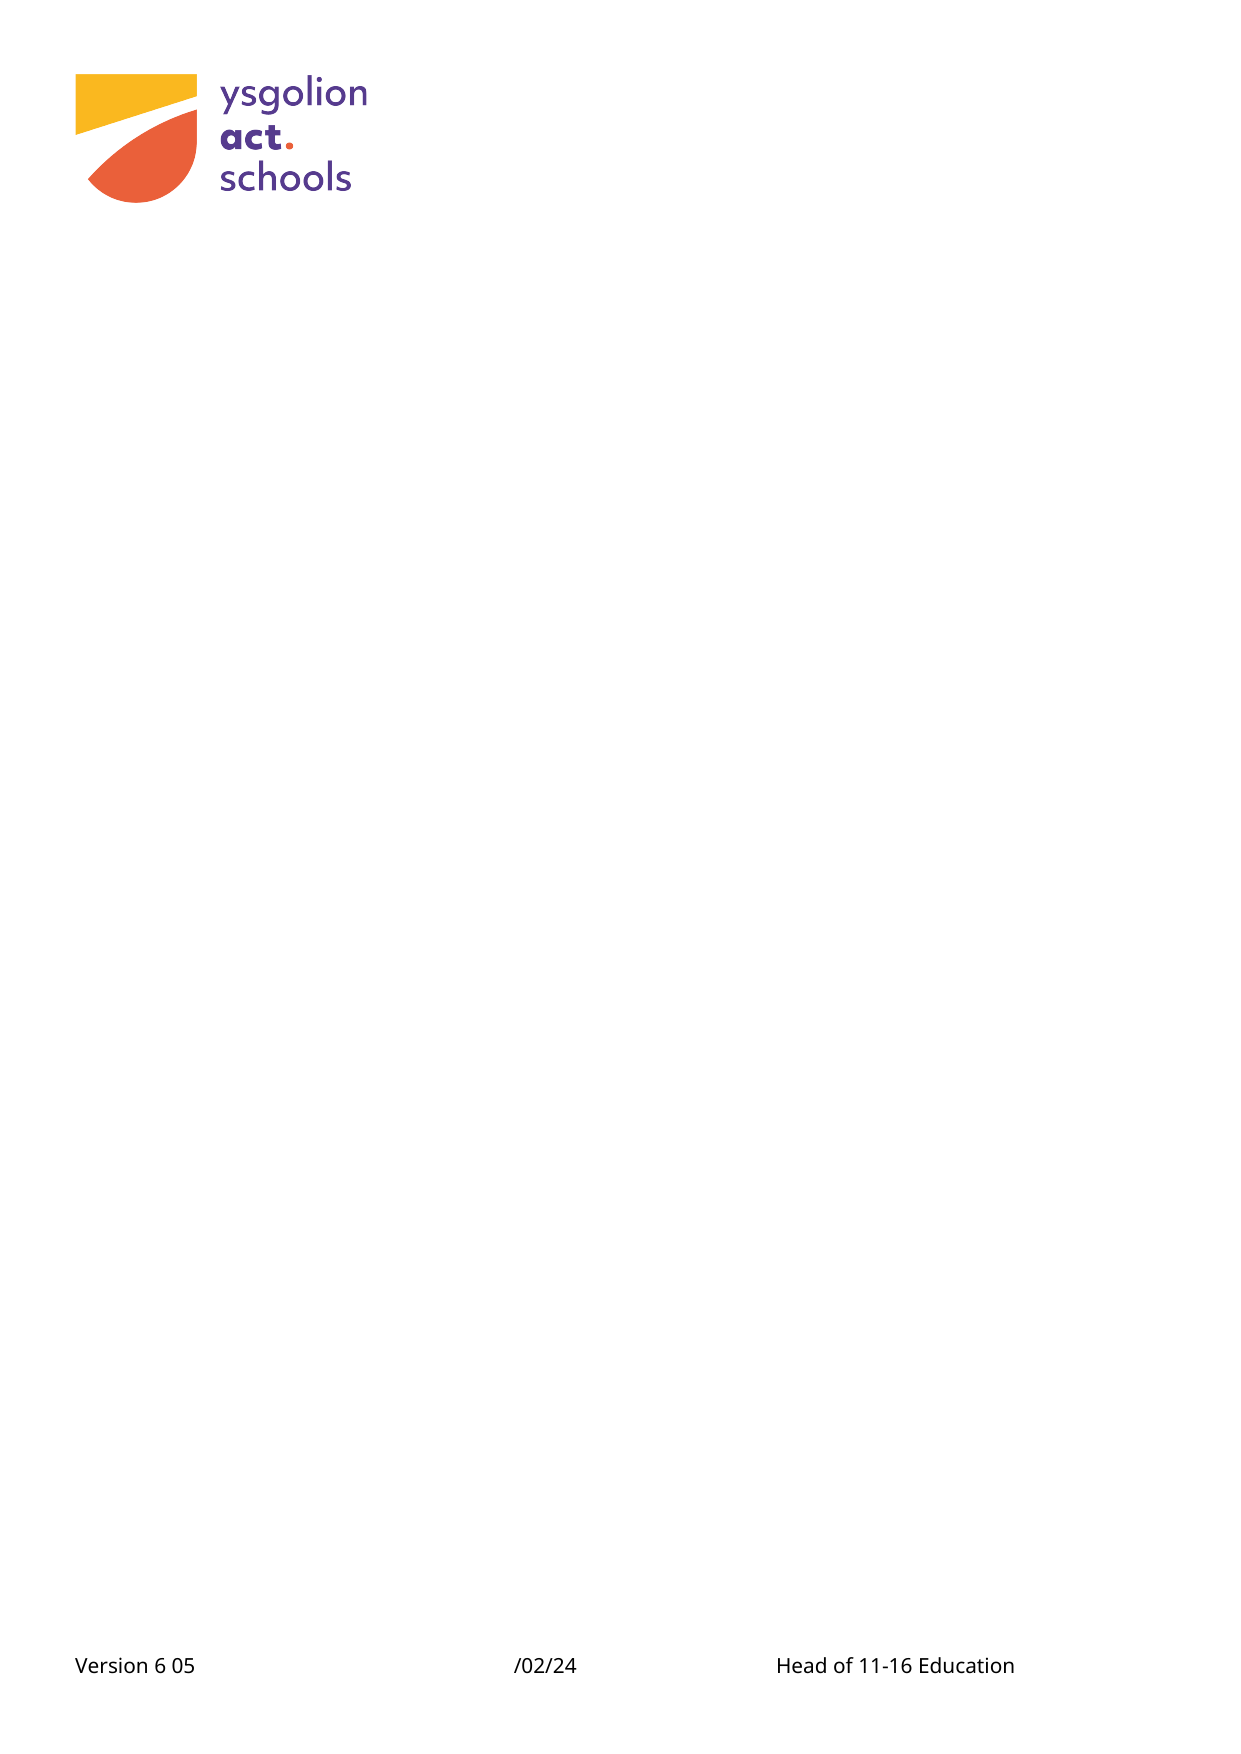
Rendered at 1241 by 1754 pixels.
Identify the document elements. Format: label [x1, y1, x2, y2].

picture [75, 74, 367, 203]
